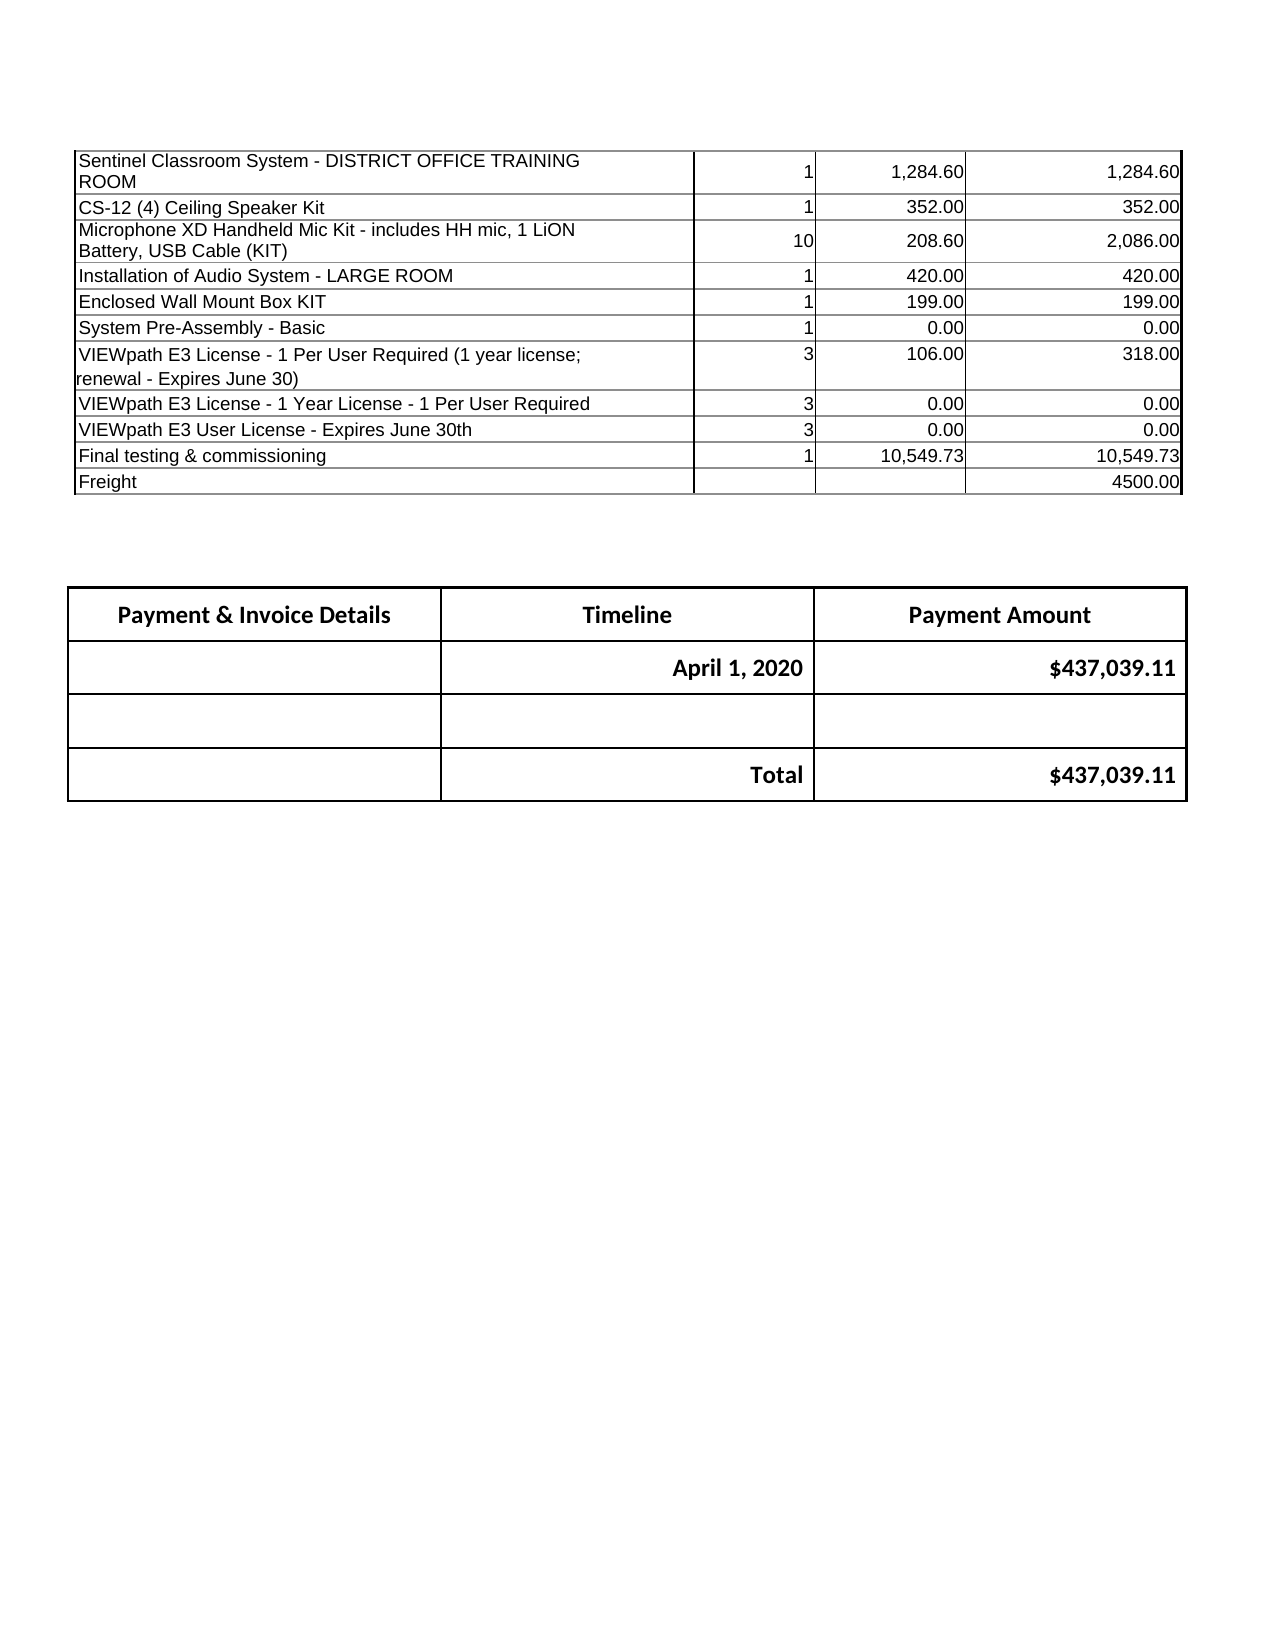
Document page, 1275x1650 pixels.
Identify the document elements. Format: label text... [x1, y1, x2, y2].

table_cell 0.00 [966, 417, 1180, 441]
table_cell 208.60 [816, 221, 965, 262]
table_cell April 1, 2020 [442, 642, 813, 693]
table_cell VIEWpath E3 User License - Expires June 30th [76, 417, 693, 441]
table_cell 10,549.73 [816, 443, 965, 467]
table_cell 10,549.73 [966, 443, 1180, 467]
table_cell 1 [695, 263, 815, 288]
table_cell $437,039.11 [815, 749, 1185, 800]
table_cell [69, 749, 440, 800]
table_cell Total [442, 749, 813, 800]
table_cell 1 [695, 316, 815, 340]
table_cell [69, 695, 440, 747]
table_cell Sentinel Classroom System - DISTRICT OFFICE TRAINING ROOM [76, 152, 693, 193]
table_cell 106.00 [816, 342, 965, 389]
table_header Timeline [442, 589, 813, 640]
table_cell 3 [695, 391, 815, 415]
table_cell [816, 469, 965, 493]
table_cell 420.00 [816, 263, 965, 288]
table_cell 1 [695, 195, 815, 219]
table_cell 318.00 [966, 342, 1180, 389]
table_cell 4500.00 [966, 469, 1180, 493]
table_cell 1 [695, 290, 815, 314]
table_cell 10 [695, 221, 815, 262]
table_cell 1,284.60 [816, 152, 965, 193]
table_cell 2,086.00 [966, 221, 1180, 262]
table_cell 420.00 [966, 263, 1180, 288]
table_cell Freight [76, 469, 693, 493]
table_cell 0.00 [816, 316, 965, 340]
table_cell 1 [695, 443, 815, 467]
table_cell Installation of Audio System - LARGE ROOM [76, 263, 693, 288]
table_cell VIEWpath E3 License - 1 Year License - 1 Per User Required [76, 391, 693, 415]
table_cell 0.00 [816, 417, 965, 441]
table_cell Enclosed Wall Mount Box KIT [76, 290, 693, 314]
table_cell 0.00 [816, 391, 965, 415]
table_cell $437,039.11 [815, 642, 1185, 693]
table_cell 1,284.60 [966, 152, 1180, 193]
table_cell [695, 469, 815, 493]
table_cell System Pre-Assembly - Basic [76, 316, 693, 340]
table_cell [815, 695, 1185, 747]
table_cell 3 [695, 342, 815, 389]
table_cell 1 [695, 152, 815, 193]
table_cell 0.00 [966, 391, 1180, 415]
table_header Payment & Invoice Details [69, 589, 440, 640]
table_cell 3 [695, 417, 815, 441]
table_cell 352.00 [966, 195, 1180, 219]
table_cell CS-12 (4) Ceiling Speaker Kit [76, 195, 693, 219]
table_cell VIEWpath E3 License ‐ 1 Per User Required (1 year license; renewal - Expires June 30) [76, 342, 693, 389]
table_cell [69, 642, 440, 693]
table_header Payment Amount [815, 589, 1185, 640]
table_cell 199.00 [816, 290, 965, 314]
table_cell 199.00 [966, 290, 1180, 314]
table_cell 352.00 [816, 195, 965, 219]
table_cell 0.00 [966, 316, 1180, 340]
table_cell Microphone XD Handheld Mic Kit - includes HH mic, 1 LiON Battery, USB Cable (KIT) [76, 221, 693, 262]
table_cell [442, 695, 813, 747]
table_cell Final testing & commissioning [76, 443, 693, 467]
